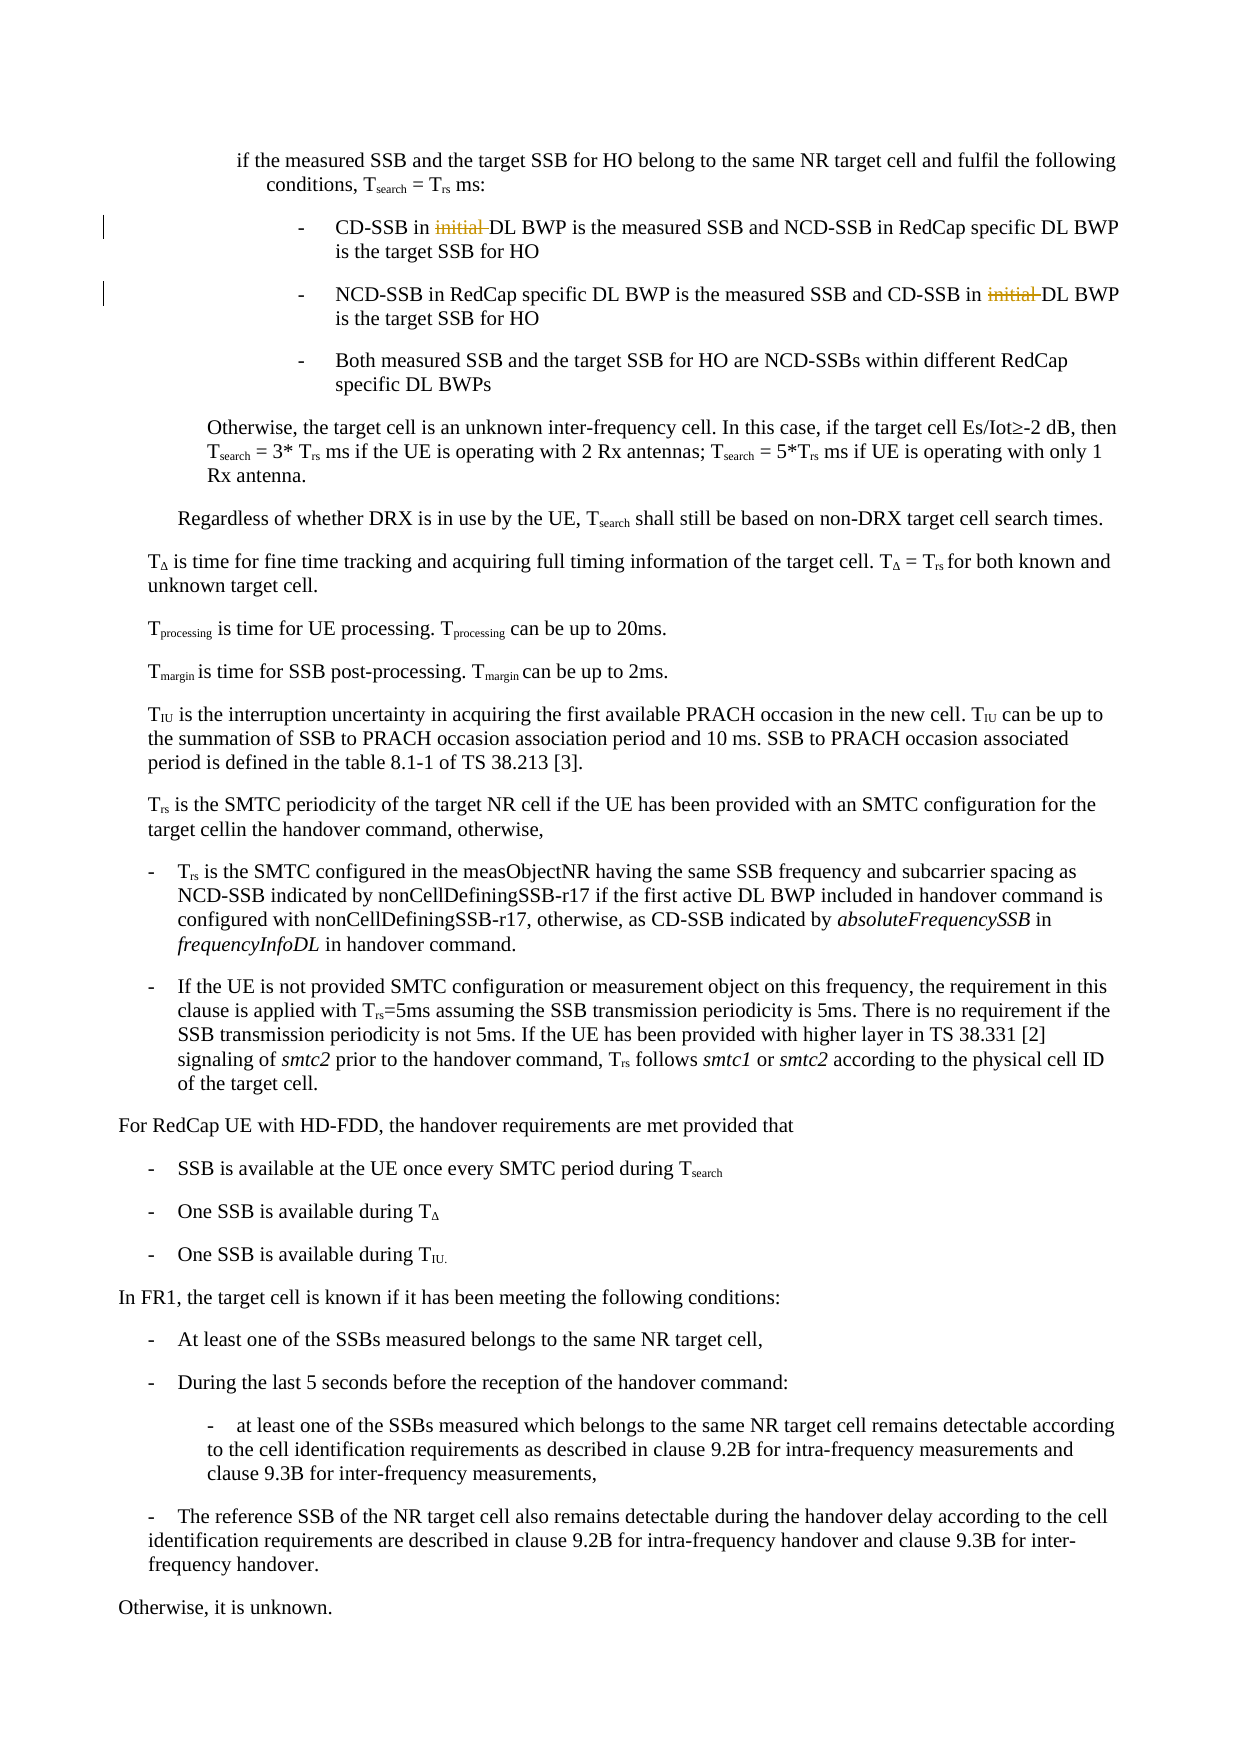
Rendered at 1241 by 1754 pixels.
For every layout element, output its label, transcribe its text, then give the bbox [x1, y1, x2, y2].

text TIU is the interruption uncertainty in acquiring the first available PRACH occasion in the new cell. TIU can be up to the summation of SSB to PRACH occasion association period and 10 ms. SSB to PRACH occasion associated period is defined in the table 8.1-1 of TS 38.213 [3]. [148, 701, 1122, 774]
text Regardless of whether DRX is in use by the UE, Tsearch shall still be based on non-DRX target cell search times. [177, 506, 1122, 530]
list CD-SSB in DL BWP is the measured SSB and NCD-SSB in RedCap specific DL BWP is the target SSB for HO [298, 214, 1122, 263]
text - During the last 5 seconds before the reception of the handover command: [148, 1370, 1122, 1394]
text - Trs is the SMTC configured in the measObjectNR having the same SSB frequency and subcarrier spacing as NCD-SSB indicated by nonCellDefiningSSB-r17 if the first active DL BWP included in handover command is configured with nonCellDefiningSSB-r17, otherwise, as CD-SSB indicated by absoluteFrequencySSB in frequencyInfoDL in handover command. [148, 859, 1122, 956]
text - One SSB is available during T∆ [148, 1199, 1122, 1223]
text Otherwise, it is unknown. [118, 1595, 1122, 1619]
text - If the UE is not provided SMTC configuration or measurement object on this frequency, the requirement in this clause is applied with Trs=5ms assuming the SSB transmission periodicity is 5ms. There is no requirement if the SSB transmission periodicity is not 5ms. If the UE has been provided with higher layer in TS 38.331 [2] signaling of smtc2 prior to the handover command, Trs follows smtc1 or smtc2 according to the physical cell ID of the target cell. [148, 974, 1122, 1094]
text - The reference SSB of the NR target cell also remains detectable during the handover delay according to the cell identification requirements are described in clause 9.2B for intra-frequency handover and clause 9.3B for inter-frequency handover. [148, 1504, 1122, 1576]
text Otherwise, the target cell is an unknown inter-frequency cell. In this case, if the target cell Es/Iot≥-2 dB, then Tsearch = 3* Trs ms if the UE is operating with 2 Rx antennas; Tsearch = 5*Trs ms if UE is operating with only 1 Rx antenna. [207, 415, 1122, 487]
text if the measured SSB and the target SSB for HO belong to the same NR target cell and fulfil the following conditions, Tsearch = Trs ms: [236, 148, 1122, 196]
text - at least one of the SSBs measured which belongs to the same NR target cell remains detectable according to the cell identification requirements as described in clause 9.2B for intra-frequency measurements and clause 9.3B for inter-frequency measurements, [207, 1413, 1122, 1485]
text In FR1, the target cell is known if it has been meeting the following conditions: [118, 1284, 1122, 1309]
list Both measured SSB and the target SSB for HO are NCD-SSBs within different RedCap specific DL BWPs [298, 348, 1122, 396]
text - One SSB is available during TIU. [148, 1242, 1122, 1266]
list NCD-SSB in RedCap specific DL BWP is the measured SSB and CD-SSB in DL BWP is the target SSB for HO [298, 281, 1122, 329]
text Tmargin is time for SSB post-processing. Tmargin can be up to 2ms. [148, 659, 1122, 683]
text - SSB is available at the UE once every SMTC period during Tsearch [148, 1156, 1122, 1180]
text Tprocessing is time for UE processing. Tprocessing can be up to 20ms. [148, 616, 1122, 640]
text For RedCap UE with HD-FDD, the handover requirements are met provided that [118, 1113, 1122, 1137]
text Trs is the SMTC periodicity of the target NR cell if the UE has been provided with an SMTC configuration for the target cellin the handover command, otherwise, [148, 792, 1122, 841]
text - At least one of the SSBs measured belongs to the same NR target cell, [148, 1327, 1122, 1351]
text T∆ is time for fine time tracking and acquiring full timing information of the target cell. T∆ = Trs for both known and unknown target cell. [148, 549, 1122, 597]
